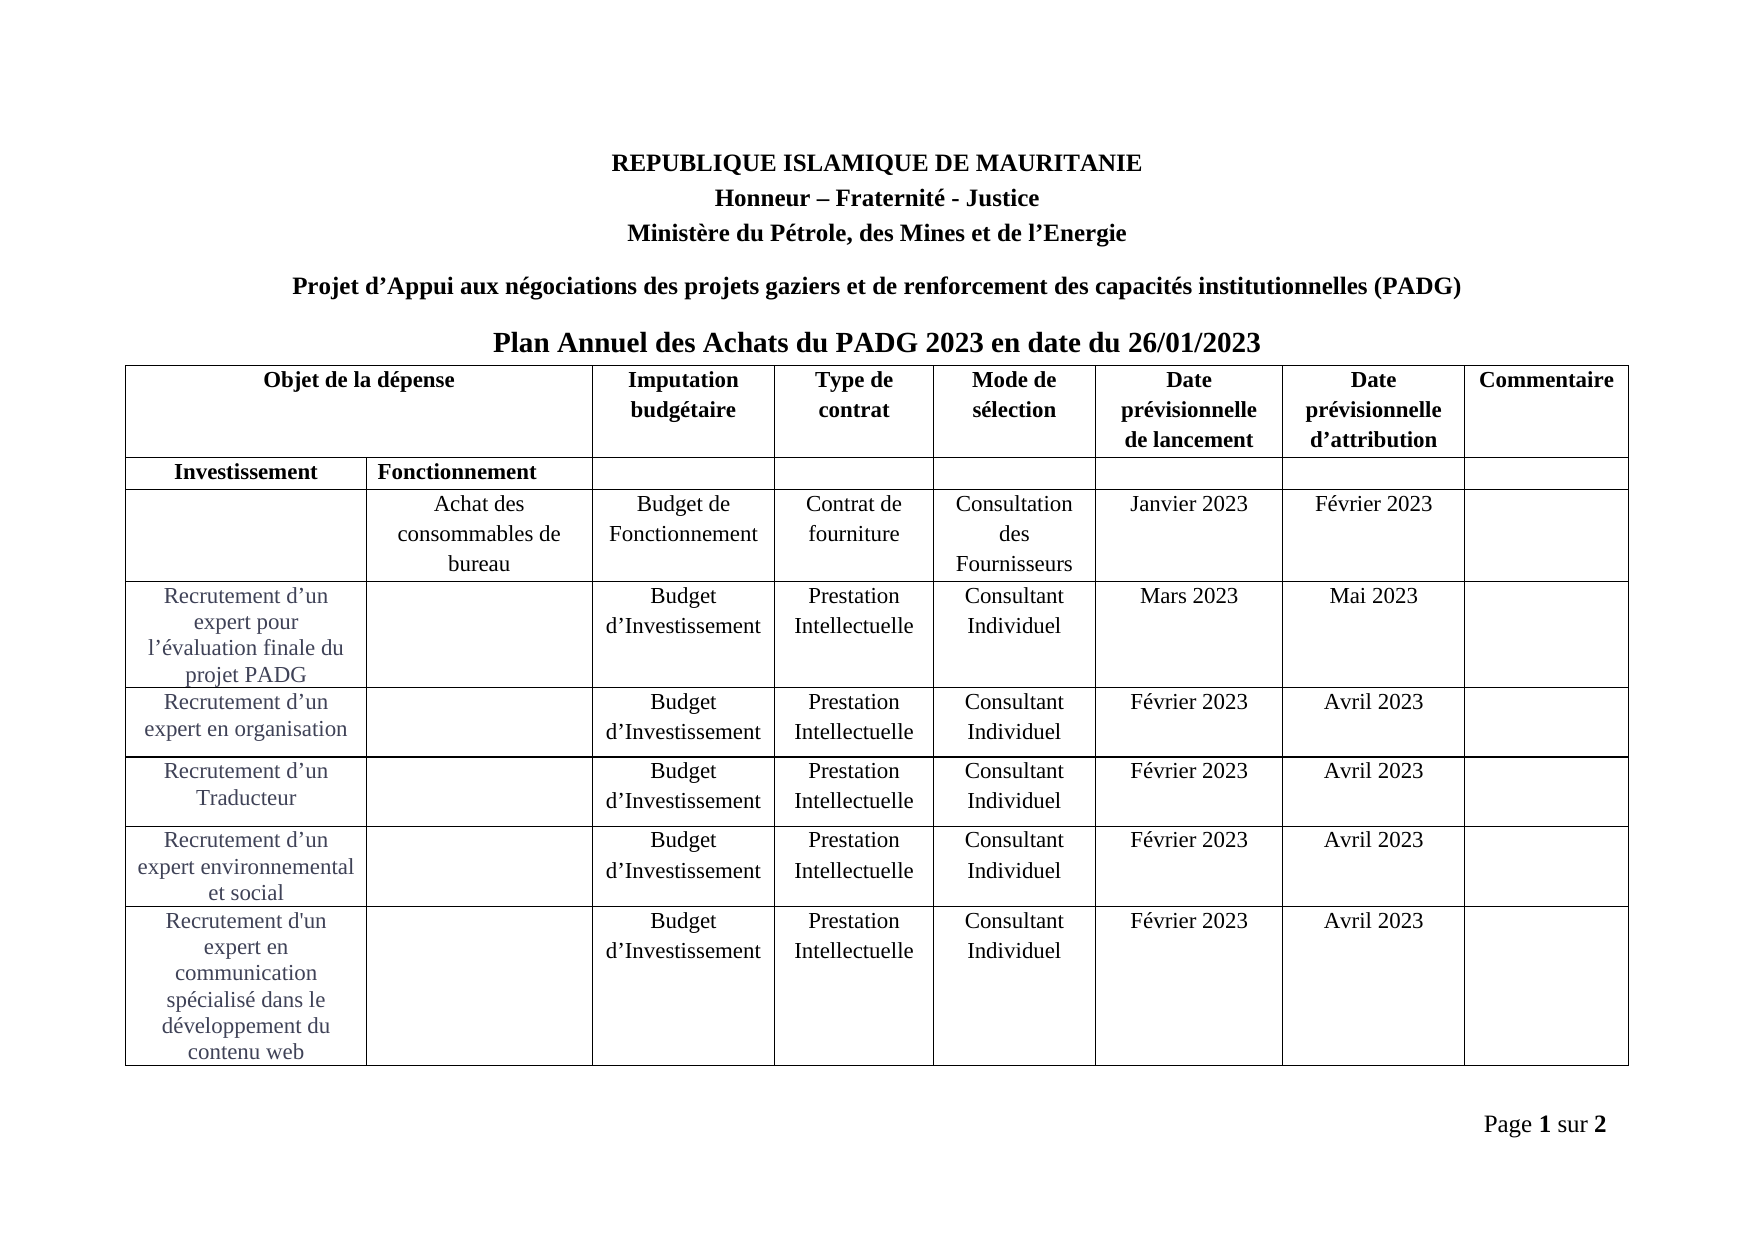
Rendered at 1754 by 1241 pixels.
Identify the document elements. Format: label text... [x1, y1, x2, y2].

table_cell Février 2023 [1096, 688, 1282, 756]
table_cell [1283, 458, 1464, 489]
table_cell Budget de Fonctionnement [593, 490, 774, 581]
table_cell Avril 2023 [1283, 907, 1464, 1065]
table_header Objet de la dépense [126, 366, 592, 457]
table_cell Février 2023 [1283, 490, 1464, 581]
table_cell [1465, 582, 1628, 687]
table_cell [1465, 688, 1628, 756]
table_cell Prestation Intellectuelle [775, 827, 933, 906]
subtitle Plan Annuel des Achats du PADG 2023 en date du 26/01/2023 [148, 325, 1606, 359]
table_cell Avril 2023 [1283, 758, 1464, 826]
table_cell [1465, 758, 1628, 826]
table_cell [1465, 458, 1628, 489]
table_cell Recrutement d'un expert en communication spécialisé dans le développement du contenu web [126, 907, 366, 1065]
table_cell [367, 827, 592, 906]
table_cell [367, 582, 592, 687]
table_header Date prévisionnelle d’attribution [1283, 366, 1464, 457]
table_cell [934, 458, 1095, 489]
table_cell Contrat de fourniture [775, 490, 933, 581]
table_cell Avril 2023 [1283, 827, 1464, 906]
subtitle Projet d’Appui aux négociations des projets gaziers et de renforcement des capacités institutionnelles (PADG) [148, 271, 1606, 300]
table_cell [1465, 827, 1628, 906]
table_cell Recrutement d’un expert environnemental et social [126, 827, 208, 906]
table_cell Consultant Individuel [934, 582, 1095, 687]
table_header Imputation budgétaire [593, 366, 774, 457]
table_cell Prestation Intellectuelle [775, 758, 933, 826]
table_cell [593, 458, 774, 489]
table_cell Recrutement d’un expert environnemental et social [284, 827, 366, 906]
table_cell Mars 2023 [1096, 582, 1282, 687]
table_cell Février 2023 [1096, 907, 1282, 1065]
table_cell Février 2023 [1096, 758, 1282, 826]
table_cell [126, 490, 366, 581]
table_cell [367, 907, 592, 1065]
table_cell Budget d’Investissement [593, 688, 774, 756]
table_cell [1465, 490, 1628, 581]
table_cell Consultant Individuel [934, 907, 1095, 1065]
table_cell Recrutement d’un expert en organisation [126, 688, 366, 756]
table_cell Budget d’Investissement [593, 758, 774, 826]
table_cell Avril 2023 [1283, 688, 1464, 756]
table_cell Achat des consommables de bureau [367, 490, 592, 581]
table_cell [1465, 907, 1628, 1065]
table_header Type de contrat [775, 366, 933, 457]
table_cell [775, 458, 933, 489]
table_cell Consultant Individuel [934, 758, 1095, 826]
table_cell Mai 2023 [1283, 582, 1464, 687]
table_cell Consultation des Fournisseurs [934, 490, 1095, 581]
subtitle REPUBLIQUE ISLAMIQUE DE MAURITANIE [148, 148, 1606, 176]
subtitle Ministère du Pétrole, des Mines et de l’Energie [148, 218, 1606, 246]
table_cell Prestation Intellectuelle [775, 582, 933, 687]
table_cell Recrutement d’un expert pour l’évaluation finale du projet PADG [126, 582, 366, 687]
table_cell Investissement [126, 458, 366, 489]
table_header Mode de sélection [934, 366, 1095, 457]
table_cell Budget d’Investissement [593, 907, 774, 1065]
table_cell [367, 688, 592, 756]
table_cell [1096, 458, 1282, 489]
table_cell Prestation Intellectuelle [775, 688, 933, 756]
table_cell Consultant Individuel [934, 688, 1095, 756]
table_cell Budget d’Investissement [593, 827, 774, 906]
table_cell Recrutement d’un Traducteur [126, 758, 366, 826]
subtitle Honneur – Fraternité - Justice [148, 183, 1606, 211]
table_cell Janvier 2023 [1096, 490, 1282, 581]
table_cell [367, 758, 592, 826]
table_cell Budget d’Investissement [593, 582, 774, 687]
table_cell Février 2023 [1096, 827, 1282, 906]
table_cell Prestation Intellectuelle [775, 907, 933, 1065]
table_header Commentaire [1465, 366, 1628, 457]
table_cell Consultant Individuel [934, 827, 1095, 906]
table_header Date prévisionnelle de lancement [1096, 366, 1282, 457]
table_cell Fonctionnement [367, 458, 592, 489]
